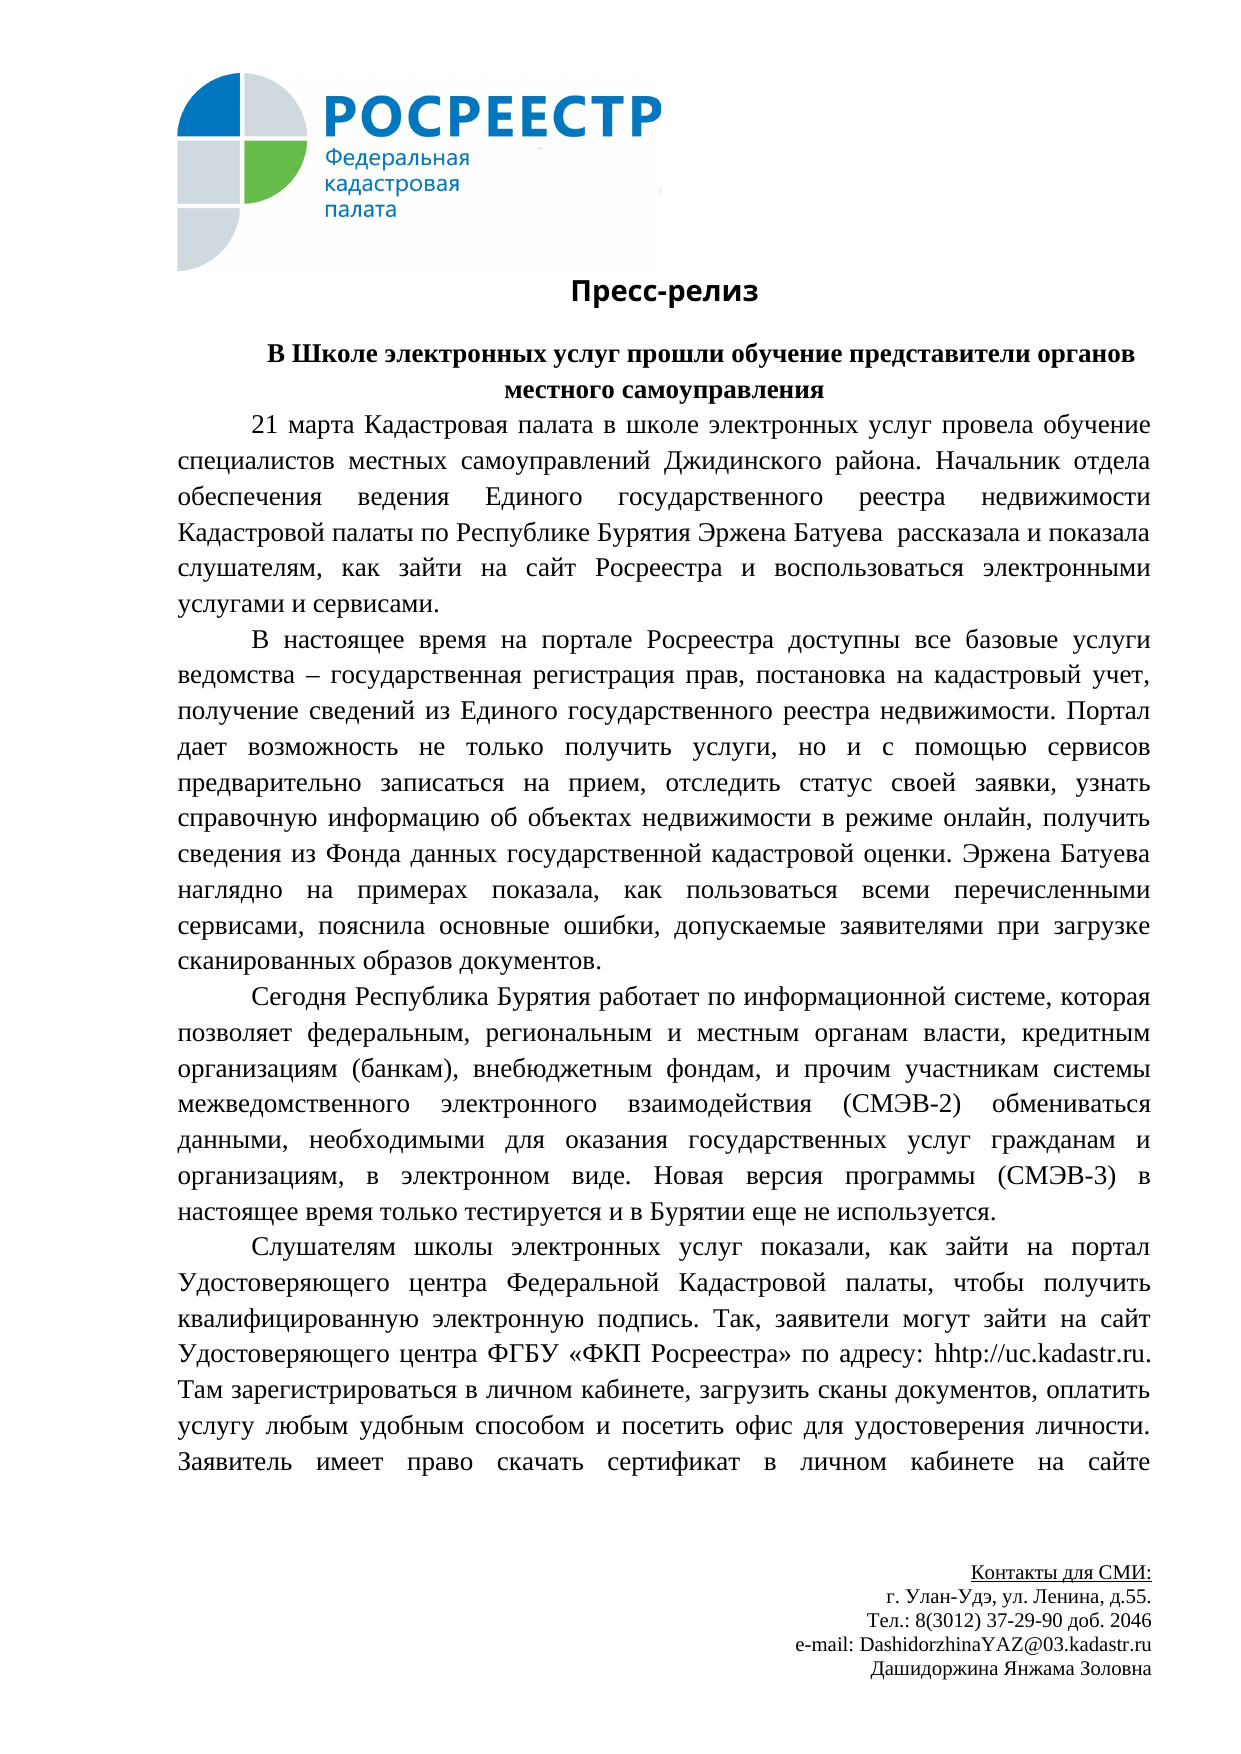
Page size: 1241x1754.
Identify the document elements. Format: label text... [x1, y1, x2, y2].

text Пресс-релиз [177, 271, 1152, 310]
text 21 марта Кадастровая палата в школе электронных услуг провела обучение специалистов местных самоуправлений Джидинского района. Начальник отдела обеспечения ведения Единого государственного реестра недвижимости Кадастровой палаты по Республике Бурятия Эржена Батуева рассказала и показала слушателям, как зайти на сайт Росреестра и воспользоваться электронными услугами и сервисами. [177, 408, 1152, 618]
picture [177, 73, 662, 271]
text В Школе электронных услуг прошли обучение представители органов местного самоуправления [177, 337, 1152, 404]
text Сегодня Республика Бурятия работает по информационной системе, которая позволяет федеральным, региональным и местным органам власти, кредитным организациям (банкам), внебюджетным фондам, и прочим участникам системы межведомственного электронного взаимодействия (СМЭВ-2) обмениваться данными, необходимыми для оказания государственных услуг гражданам и организациям, в электронном виде. Новая версия программы (СМЭВ-3) в настоящее время только тестируется и в Бурятии еще не используется. [177, 980, 1152, 1226]
text В настоящее время на портале Росреестра доступны все базовые услуги ведомства – государственная регистрация прав, постановка на кадастровый учет, получение сведений из Единого государственного реестра недвижимости. Портал дает возможность не только получить услуги, но и с помощью сервисов предварительно записаться на прием, отследить статус своей заявки, узнать справочную информацию об объектах недвижимости в режиме онлайн, получить сведения из Фонда данных государственной кадастровой оценки. Эржена Батуева наглядно на примерах показала, как пользоваться всеми перечисленными сервисами, пояснила основные ошибки, допускаемые заявителями при загрузке сканированных образов документов. [177, 623, 1152, 976]
